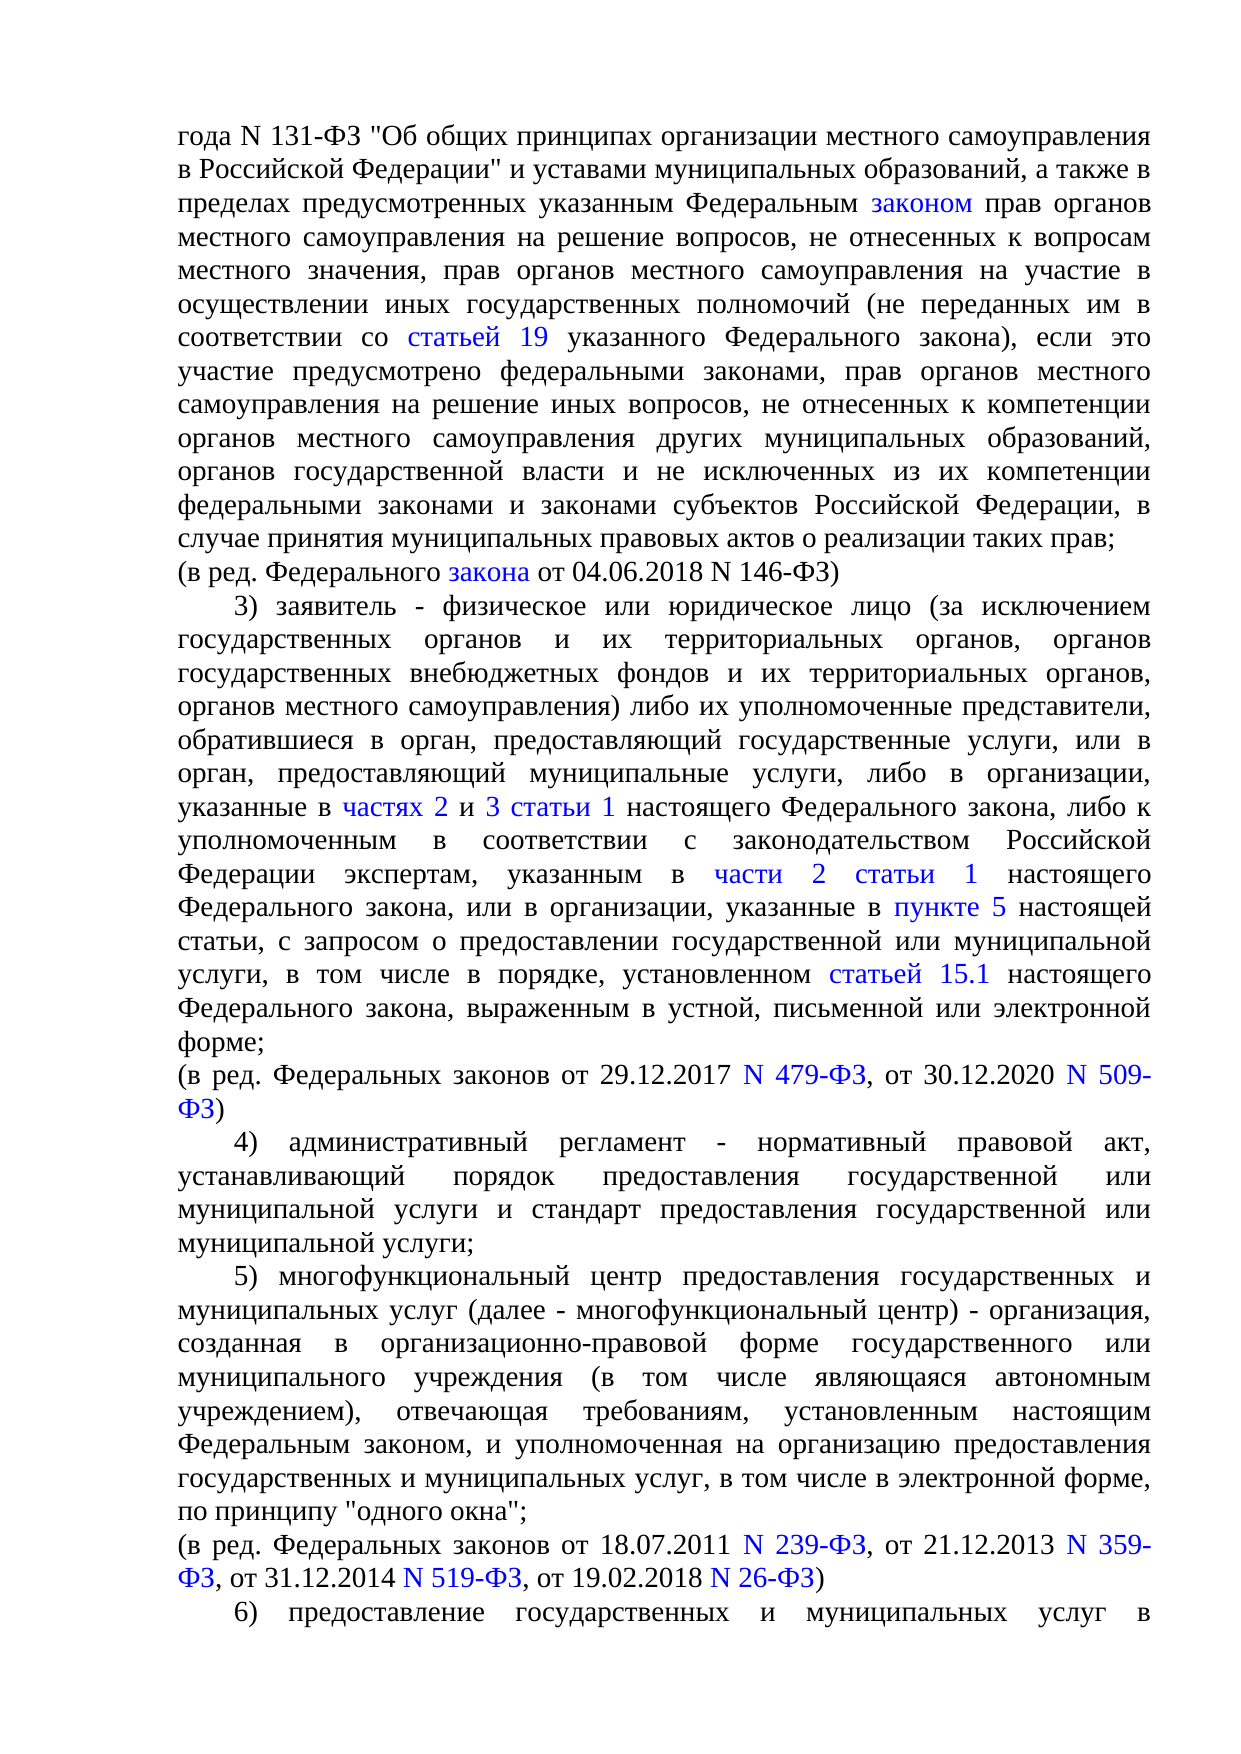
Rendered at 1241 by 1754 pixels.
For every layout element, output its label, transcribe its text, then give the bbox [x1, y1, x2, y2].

text (в ред. Федеральных законов от 18.07.2011 N 239-ФЗ, от 21.12.2013 N 359-ФЗ, от 31.12.2014 N 519-ФЗ, от 19.02.2018 N 26-ФЗ) [177, 1527, 1152, 1594]
text 3) заявитель - физическое или юридическое лицо (за исключением государственных органов и их территориальных органов, органов государственных внебюджетных фондов и их территориальных органов, органов местного самоуправления) либо их уполномоченные представители, обратившиеся в орган, предоставляющий государственные услуги, или в орган, предоставляющий муниципальные услуги, либо в организации, указанные в частях 2 и 3 статьи 1 настоящего Федерального закона, либо к уполномоченным в соответствии с законодательством Российской Федерации экспертам, указанным в части 2 статьи 1 настоящего Федерального закона, или в организации, указанные в пункте 5 настоящей статьи, с запросом о предоставлении государственной или муниципальной услуги, в том числе в порядке, установленном статьей 15.1 настоящего Федерального закона, выраженным в устной, письменной или электронной форме; [177, 588, 1152, 1057]
text (в ред. Федеральных законов от 29.12.2017 N 479-ФЗ, от 30.12.2020 N 509-ФЗ) [177, 1057, 1152, 1124]
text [177, 118, 1152, 554]
text 5) многофункциональный центр предоставления государственных и муниципальных услуг (далее - многофункциональный центр) - организация, созданная в организационно-правовой форме государственного или муниципального учреждения (в том числе являющаяся автономным учреждением), отвечающая требованиям, установленным настоящим Федеральным законом, и уполномоченная на организацию предоставления государственных и муниципальных услуг, в том числе в электронной форме, по принципу "одного окна"; [177, 1258, 1152, 1527]
text (в ред. Федерального закона от 04.06.2018 N 146-ФЗ) [177, 554, 1152, 588]
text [177, 1594, 1152, 1627]
text 4) административный регламент - нормативный правовой акт, устанавливающий порядок предоставления государственной или муниципальной услуги и стандарт предоставления государственной или муниципальной услуги; [177, 1124, 1152, 1258]
